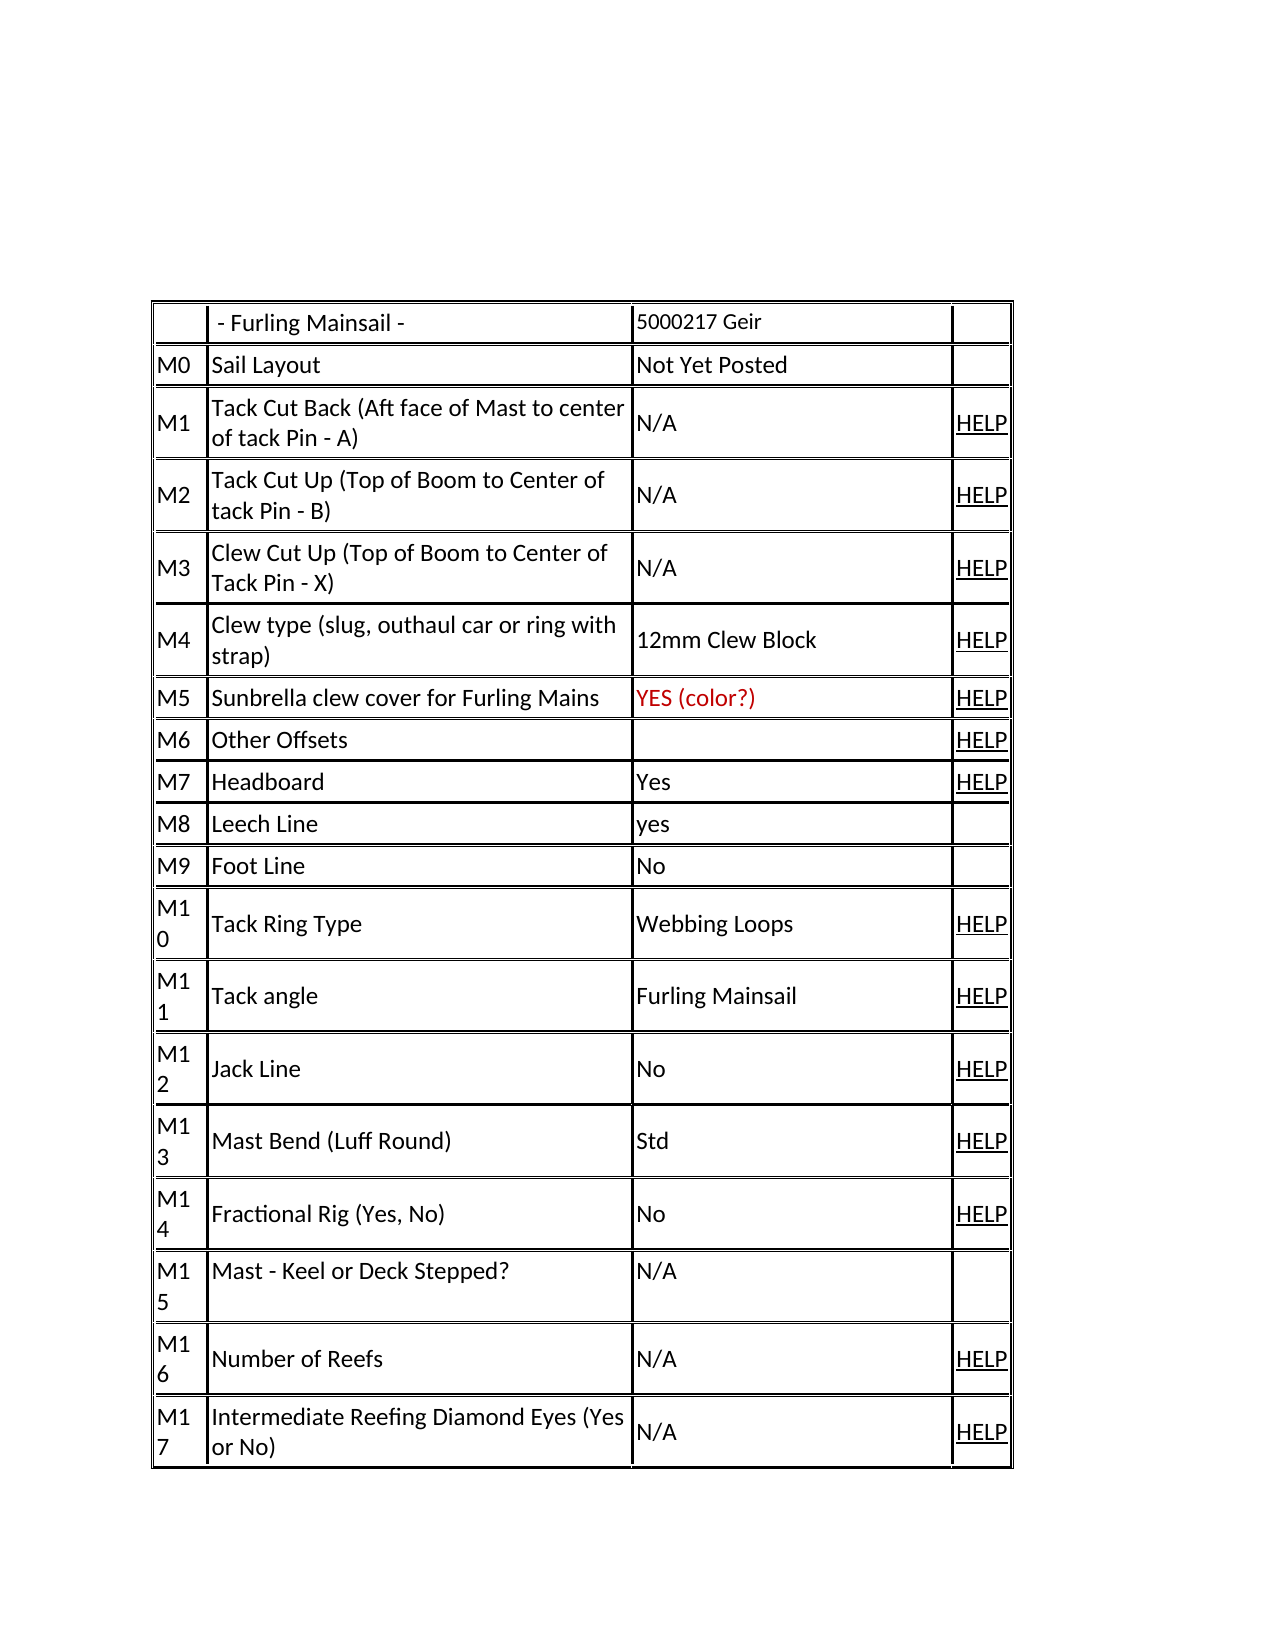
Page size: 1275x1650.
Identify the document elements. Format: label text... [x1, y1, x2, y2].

table_cell M11 [152, 958, 207, 1030]
table_cell M6 [152, 717, 207, 759]
table_cell Clew Cut Up (Top of Boom to Center of Tack Pin - X) [209, 533, 631, 602]
table_cell Intermediate Reefing Diamond Eyes (Yes or No) [207, 1397, 632, 1466]
table_cell HELP [954, 384, 1011, 457]
table_header 5000217 Geir [632, 302, 952, 342]
table_cell HELP [954, 1030, 1011, 1103]
table_cell M1 [154, 384, 206, 457]
table_cell [954, 342, 1011, 384]
table_cell Webbing Loops [634, 889, 951, 958]
table_cell M4 [154, 602, 206, 675]
table_cell Sail Layout [209, 346, 631, 384]
table_cell M12 [154, 1030, 206, 1103]
table_header - Furling Mainsail - [207, 302, 632, 342]
table_cell Clew type (slug, outhaul car or ring with strap) [209, 605, 631, 675]
table_cell yes [634, 804, 951, 843]
table_cell N/A [634, 533, 951, 602]
table_cell N/A [634, 460, 951, 529]
table_cell Mast - Keel or Deck Stepped? [209, 1252, 631, 1321]
table_cell Number of Reefs [209, 1324, 631, 1393]
table_cell Headboard [209, 762, 631, 801]
table_cell M2 [152, 457, 207, 529]
table_cell Sunbrella clew cover for Furling Mains [209, 678, 631, 717]
table_cell HELP [952, 675, 1012, 717]
table_cell No [634, 847, 951, 885]
table_header [154, 304, 207, 342]
table_cell Leech Line [209, 804, 631, 843]
table_cell HELP [952, 717, 1012, 759]
table_cell Furling Mainsail [634, 961, 951, 1030]
table_cell M8 [154, 801, 206, 843]
table_cell Jack Line [209, 1034, 631, 1103]
table_cell Not Yet Posted [634, 346, 951, 384]
table_cell M5 [152, 675, 207, 717]
table_cell No [634, 1179, 951, 1248]
table_cell Fractional Rig (Yes, No) [209, 1179, 631, 1248]
table_cell M16 [152, 1321, 207, 1393]
table_cell HELP [954, 759, 1010, 801]
table_cell HELP [954, 885, 1011, 958]
table_header [952, 304, 1010, 342]
table_cell 12mm Clew Block [634, 605, 951, 675]
table_cell [954, 801, 1010, 843]
table_cell M0 [154, 342, 206, 384]
table_cell Tack Ring Type [209, 889, 631, 958]
table_cell HELP [952, 457, 1012, 529]
table_cell M15 [154, 1248, 206, 1321]
table_cell N/A [632, 1397, 952, 1466]
table_cell M14 [152, 1176, 207, 1248]
table_cell M7 [154, 759, 206, 801]
table_cell Other Offsets [209, 720, 631, 759]
table_cell Tack Cut Back (Aft face of Mast to center of tack Pin - A) [209, 388, 631, 457]
table_cell [954, 843, 1011, 885]
table_cell Tack Cut Up (Top of Boom to Center of tack Pin - B) [209, 460, 631, 529]
table_cell HELP [952, 1176, 1012, 1248]
table_cell HELP [954, 530, 1011, 602]
table_cell N/A [634, 1324, 951, 1393]
table_cell [634, 720, 951, 759]
table_cell M9 [154, 843, 206, 885]
table_cell Yes [634, 762, 951, 801]
table_cell N/A [634, 1252, 951, 1321]
table_cell Mast Bend (Luff Round) [209, 1106, 631, 1176]
table_cell Foot Line [209, 847, 631, 885]
table_cell [954, 1248, 1011, 1321]
table_cell Std [634, 1106, 951, 1176]
table_cell M3 [154, 530, 206, 602]
table_cell HELP [952, 958, 1012, 1030]
table_cell Tack angle [209, 961, 631, 1030]
table_cell N/A [634, 388, 951, 457]
table_cell HELP [952, 1393, 1011, 1466]
table_cell HELP [952, 1321, 1012, 1393]
table_cell HELP [954, 602, 1010, 675]
table_cell HELP [954, 1103, 1012, 1176]
table_cell YES (color?) [634, 678, 951, 717]
table_cell M13 [152, 1103, 206, 1176]
table_cell No [634, 1034, 951, 1103]
table_cell M17 [154, 1393, 207, 1466]
table_cell M10 [154, 885, 206, 958]
